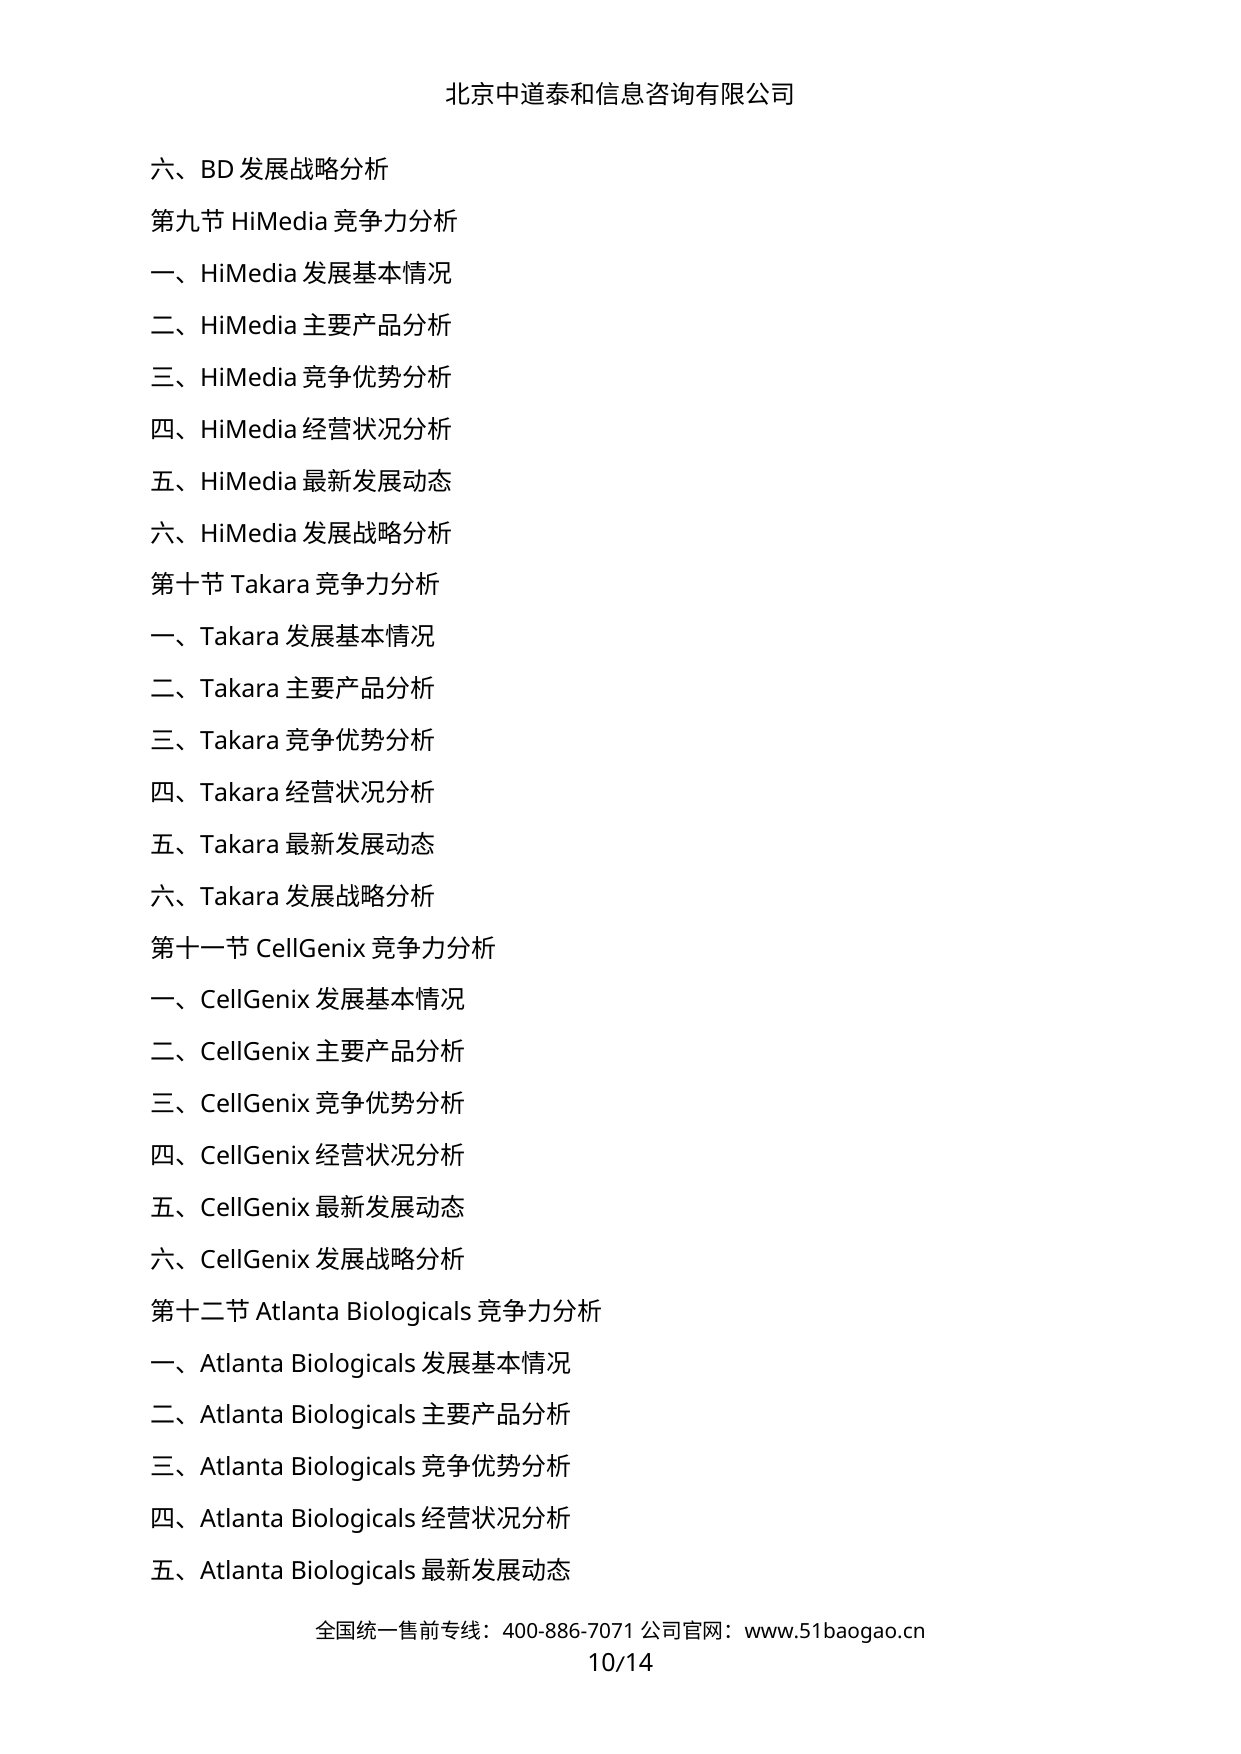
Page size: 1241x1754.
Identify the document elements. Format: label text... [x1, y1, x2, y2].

text 三、CellGenix竞争优势分析 [150, 1084, 1090, 1120]
text 六、Takara发展战略分析 [150, 876, 1090, 912]
text 第十一节 CellGenix竞争力分析 [150, 928, 1090, 964]
text 五、HiMedia最新发展动态 [150, 461, 1090, 497]
text 第十二节 Atlanta Biologicals竞争力分析 [150, 1291, 1090, 1327]
text 二、CellGenix主要产品分析 [150, 1032, 1090, 1068]
text 四、Atlanta Biologicals经营状况分析 [150, 1499, 1090, 1535]
text 一、CellGenix发展基本情况 [150, 980, 1090, 1016]
text 六、HiMedia发展战略分析 [150, 513, 1090, 549]
text 二、HiMedia主要产品分析 [150, 306, 1090, 342]
text 三、HiMedia竞争优势分析 [150, 357, 1090, 394]
text 第十节 Takara竞争力分析 [150, 565, 1090, 601]
text 五、CellGenix最新发展动态 [150, 1187, 1090, 1224]
text 二、Takara主要产品分析 [150, 669, 1090, 705]
text 五、Takara最新发展动态 [150, 824, 1090, 861]
text 第九节 HiMedia竞争力分析 [150, 202, 1090, 238]
text 四、CellGenix经营状况分析 [150, 1136, 1090, 1172]
text 二、Atlanta Biologicals主要产品分析 [150, 1395, 1090, 1431]
text 六、BD发展战略分析 [150, 150, 1090, 186]
text 一、Atlanta Biologicals发展基本情况 [150, 1343, 1090, 1379]
text 一、Takara发展基本情况 [150, 617, 1090, 653]
text 五、Atlanta Biologicals最新发展动态 [150, 1551, 1090, 1587]
text 四、HiMedia经营状况分析 [150, 409, 1090, 446]
text 一、HiMedia发展基本情况 [150, 254, 1090, 290]
text 四、Takara经营状况分析 [150, 772, 1090, 809]
text 三、Atlanta Biologicals竞争优势分析 [150, 1447, 1090, 1483]
text 三、Takara竞争优势分析 [150, 721, 1090, 757]
text 六、CellGenix发展战略分析 [150, 1239, 1090, 1276]
